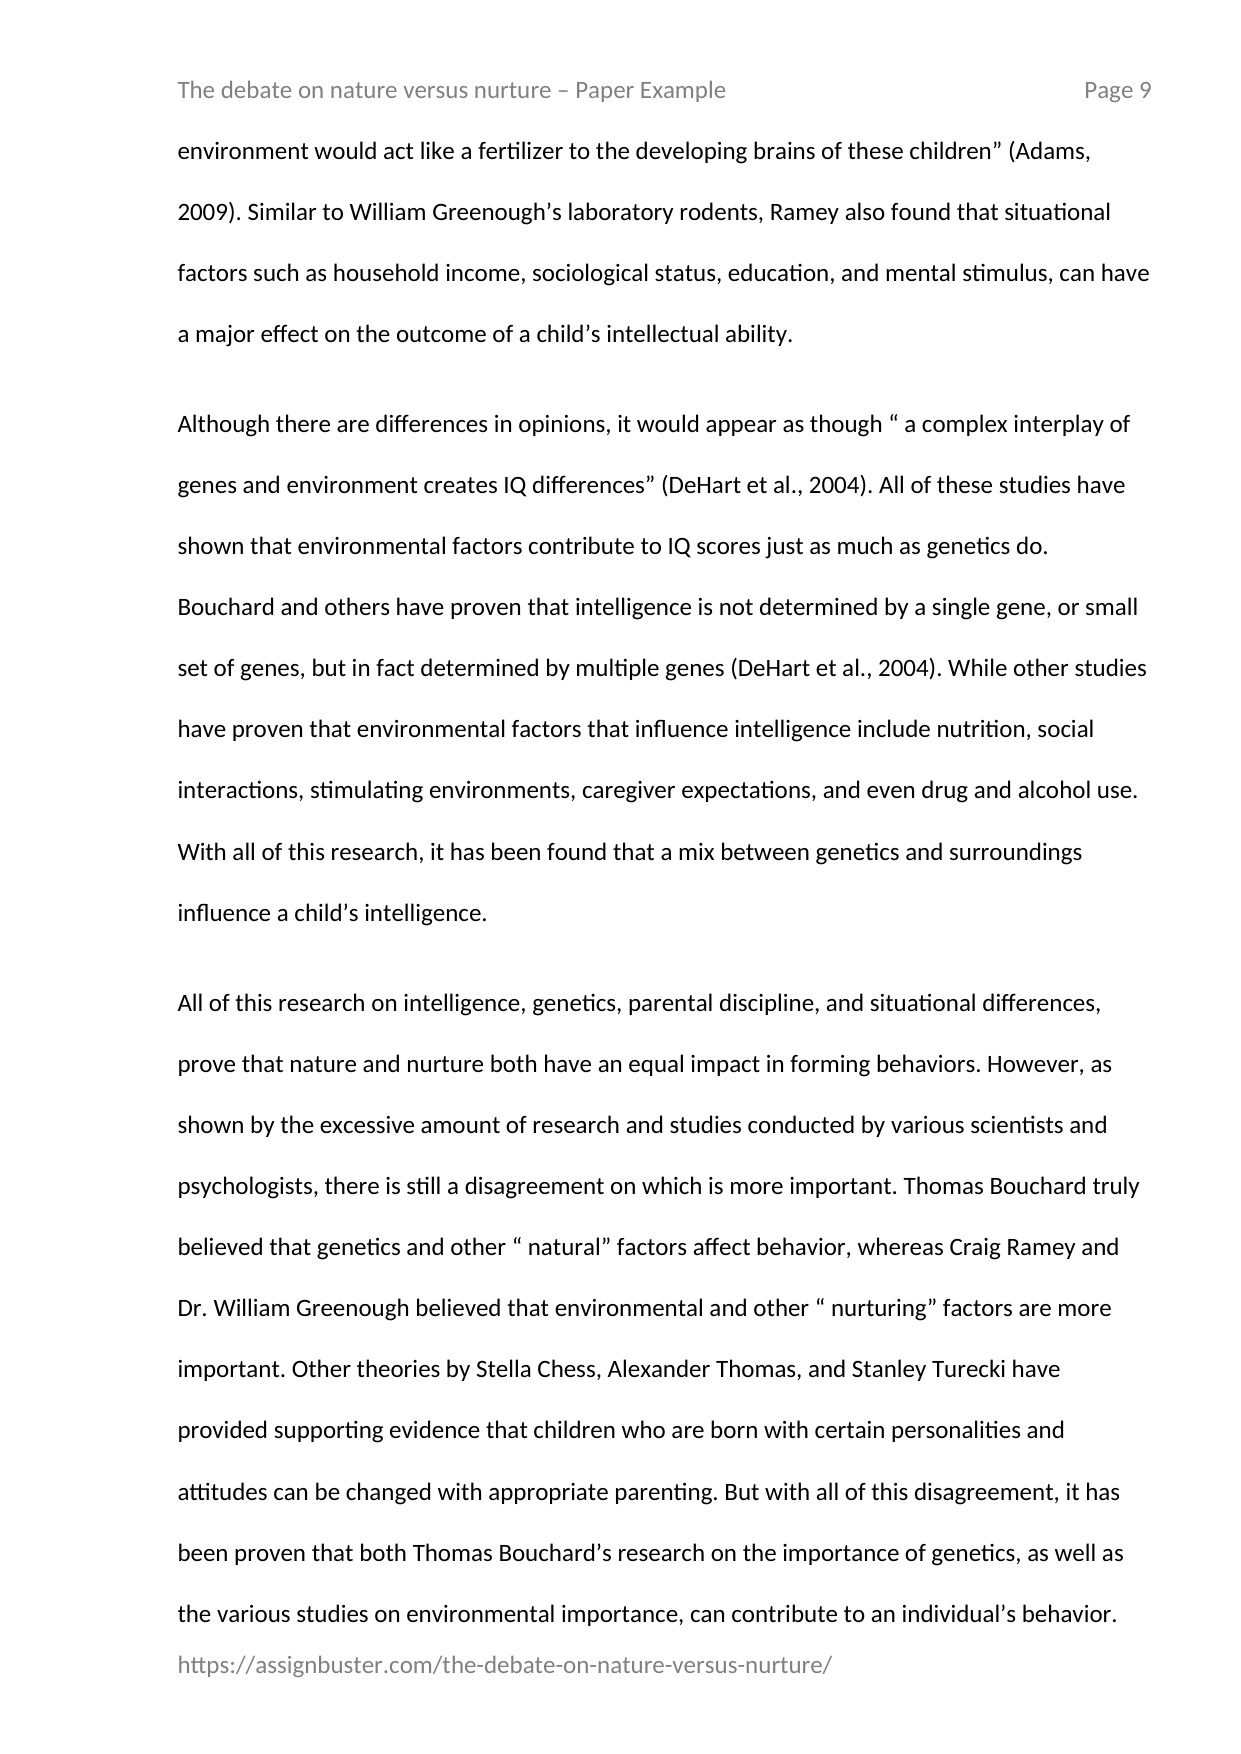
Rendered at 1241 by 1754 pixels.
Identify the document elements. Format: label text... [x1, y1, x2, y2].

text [177, 135, 1152, 348]
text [177, 987, 1152, 1628]
text Although there are differences in opinions, it would appear as though “ a complex interplay of genes and environment creates IQ differences” (DeHart et al., 2004). All of these studies have shown that environmental factors contribute to IQ scores just as much as genetics do. Bouchard and others have proven that intelligence is not determined by a single gene, or small set of genes, but in fact determined by multiple genes (DeHart et al., 2004). While other studies have proven that environmental factors that influence intelligence include nutrition, social interactions, stimulating environments, caregiver expectations, and even drug and alcohol use. With all of this research, it has been found that a mix between genetics and surroundings influence a child’s intelligence. [177, 408, 1152, 927]
